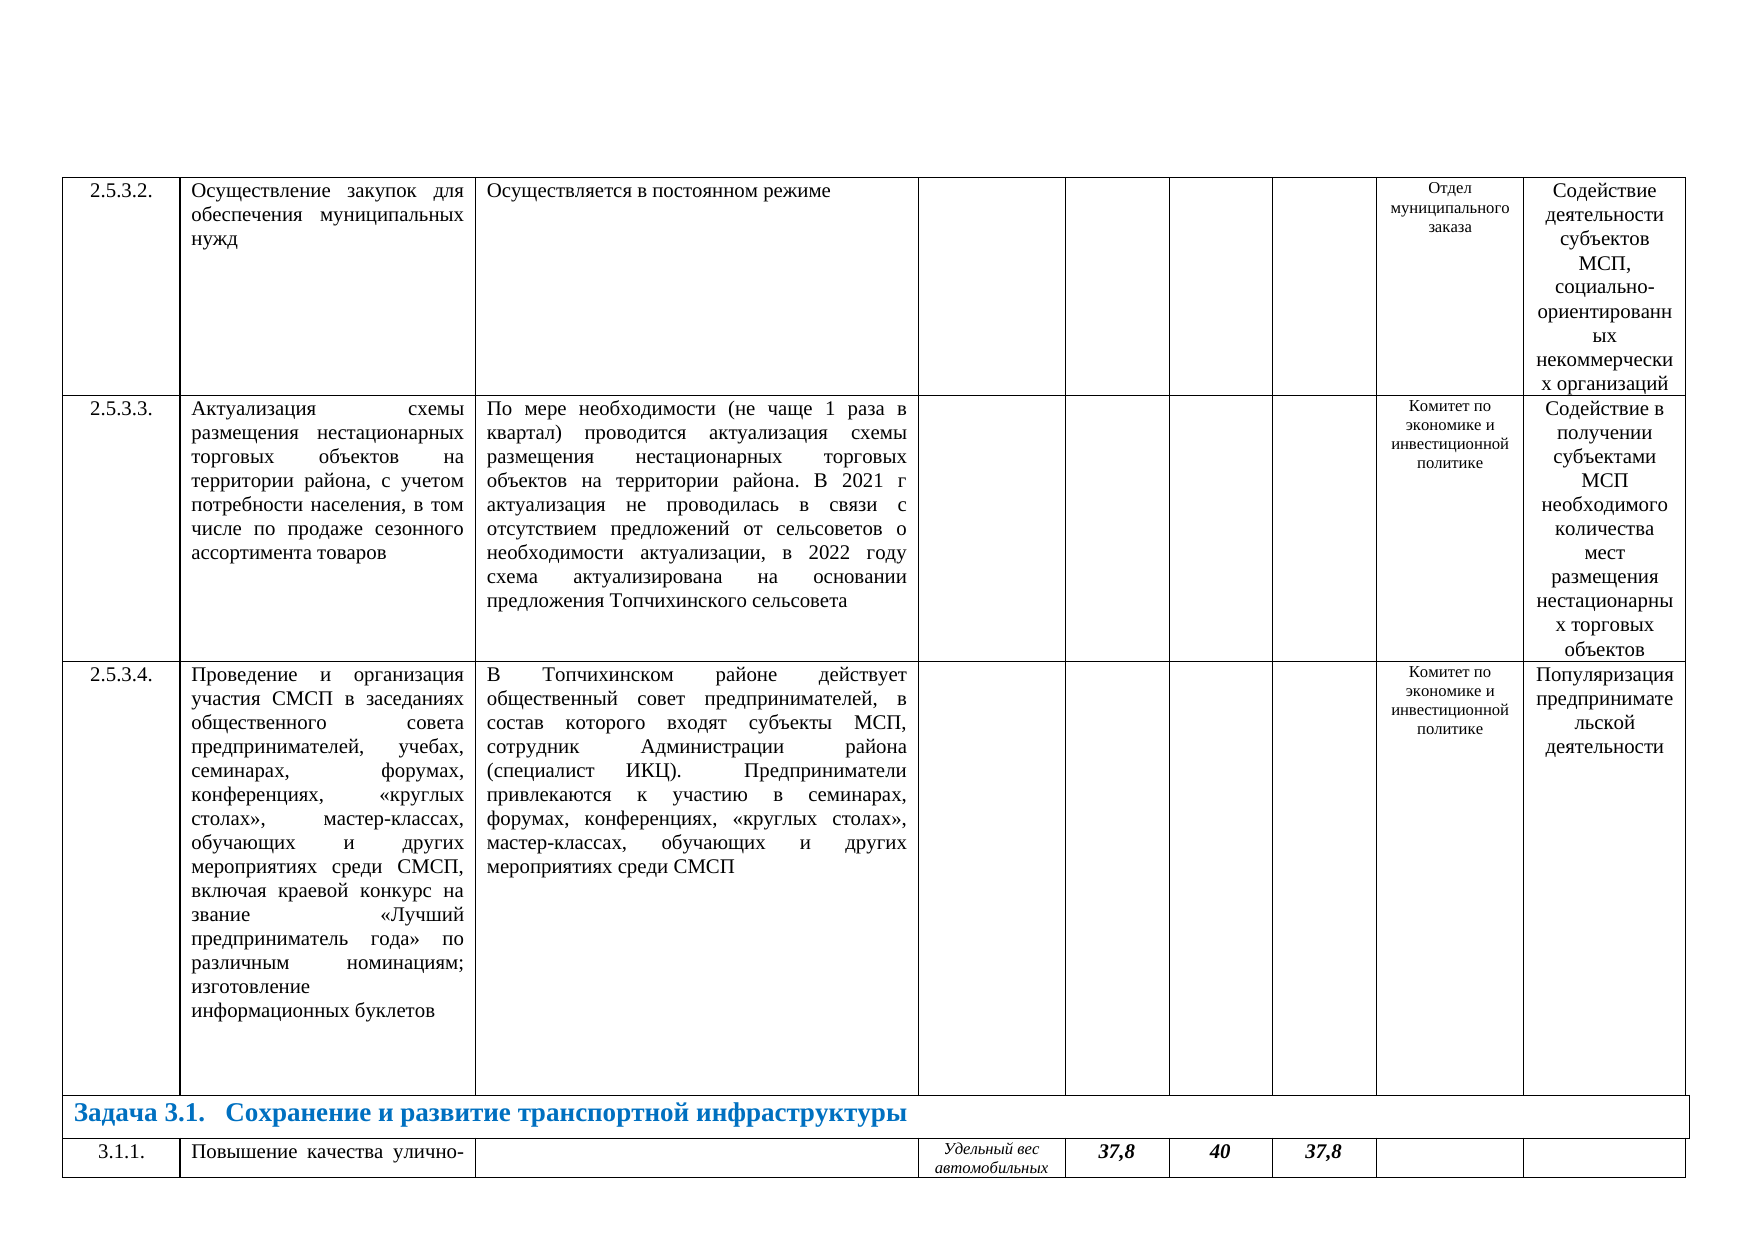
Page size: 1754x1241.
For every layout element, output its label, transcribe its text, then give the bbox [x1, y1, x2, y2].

table_cell [1066, 178, 1169, 395]
table_cell [1524, 1139, 1685, 1177]
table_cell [181, 1139, 475, 1177]
table_cell 37,8 [1066, 1139, 1169, 1177]
table_cell Содействие в получении субъектами МСП необходимого количества мест размещения нестационарных торговых объектов [1524, 396, 1685, 661]
table_cell [1170, 662, 1272, 1095]
table_cell Содействие деятельности субъектов МСП, социально-ориентированных некоммерческих организаций [1524, 178, 1685, 395]
table_cell По мере необходимости (не чаще 1 раза в квартал) проводится актуализация схемы размещения нестационарных торговых объектов на территории района. В 2021 г актуализация не проводилась в связи с отсутствием предложений от сельсоветов о необходимости актуализации, в 2022 году схема актуализирована на основании предложения Топчихинского сельсовета [476, 396, 918, 661]
table_cell [1066, 662, 1169, 1095]
table_cell Осуществление закупок для обеспечения муниципальных нужд [181, 178, 475, 395]
table_cell Проведение и организация участия СМСП в заседаниях общественного совета предпринимателей, учебах, семинарах, форумах, конференциях, «круглых столах», мастер-классах, обучающих и других мероприятиях среди СМСП, включая краевой конкурс на звание «Лучший предприниматель года» по различным номинациям; изготовление информационных буклетов [181, 662, 475, 1095]
table_cell 37,8 [1273, 1139, 1376, 1177]
table_cell Популяризация предпринимательской деятельности [1524, 662, 1685, 1095]
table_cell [919, 1139, 1065, 1177]
table_cell [1273, 178, 1376, 395]
table_cell [1273, 396, 1376, 661]
table_cell Актуализация схемы размещения нестационарных торговых объектов на территории района, с учетом потребности населения, в том числе по продаже сезонного ассортимента товаров [181, 396, 475, 661]
table_cell В Топчихинском районе действует общественный совет предпринимателей, в состав которого входят субъекты МСП, сотрудник Администрации района (специалист ИКЦ). Предприниматели привлекаются к участию в семинарах, форумах, конференциях, «круглых столах», мастер-классах, обучающих и других мероприятиях среди СМСП [476, 662, 918, 1095]
table_cell Комитет по экономике и инвестиционной политике [1377, 662, 1523, 1095]
table_cell [919, 396, 1065, 661]
table_cell [919, 662, 1065, 1095]
table_cell [1170, 396, 1272, 661]
table_cell 3.1.1. [63, 1139, 179, 1177]
table_cell [1066, 396, 1169, 661]
table_cell 2.5.3.3. [63, 396, 179, 661]
table_cell [1273, 662, 1376, 1095]
table_cell [1170, 178, 1272, 395]
table_cell Осуществляется в постоянном режиме [476, 178, 918, 395]
table_cell [1377, 1139, 1523, 1177]
table_cell Задача 3.1. Сохранение и развитие транспортной инфраструктуры [63, 1096, 1689, 1138]
table_cell [476, 1139, 918, 1177]
table_cell 2.5.3.2. [63, 178, 179, 395]
table_cell Комитет по экономике и инвестиционной политике [1377, 396, 1523, 661]
table_cell 2.5.3.4. [63, 662, 179, 1095]
table_cell 40 [1170, 1139, 1272, 1177]
table_cell Отдел муниципального заказа [1377, 178, 1523, 395]
table_cell [919, 178, 1065, 395]
